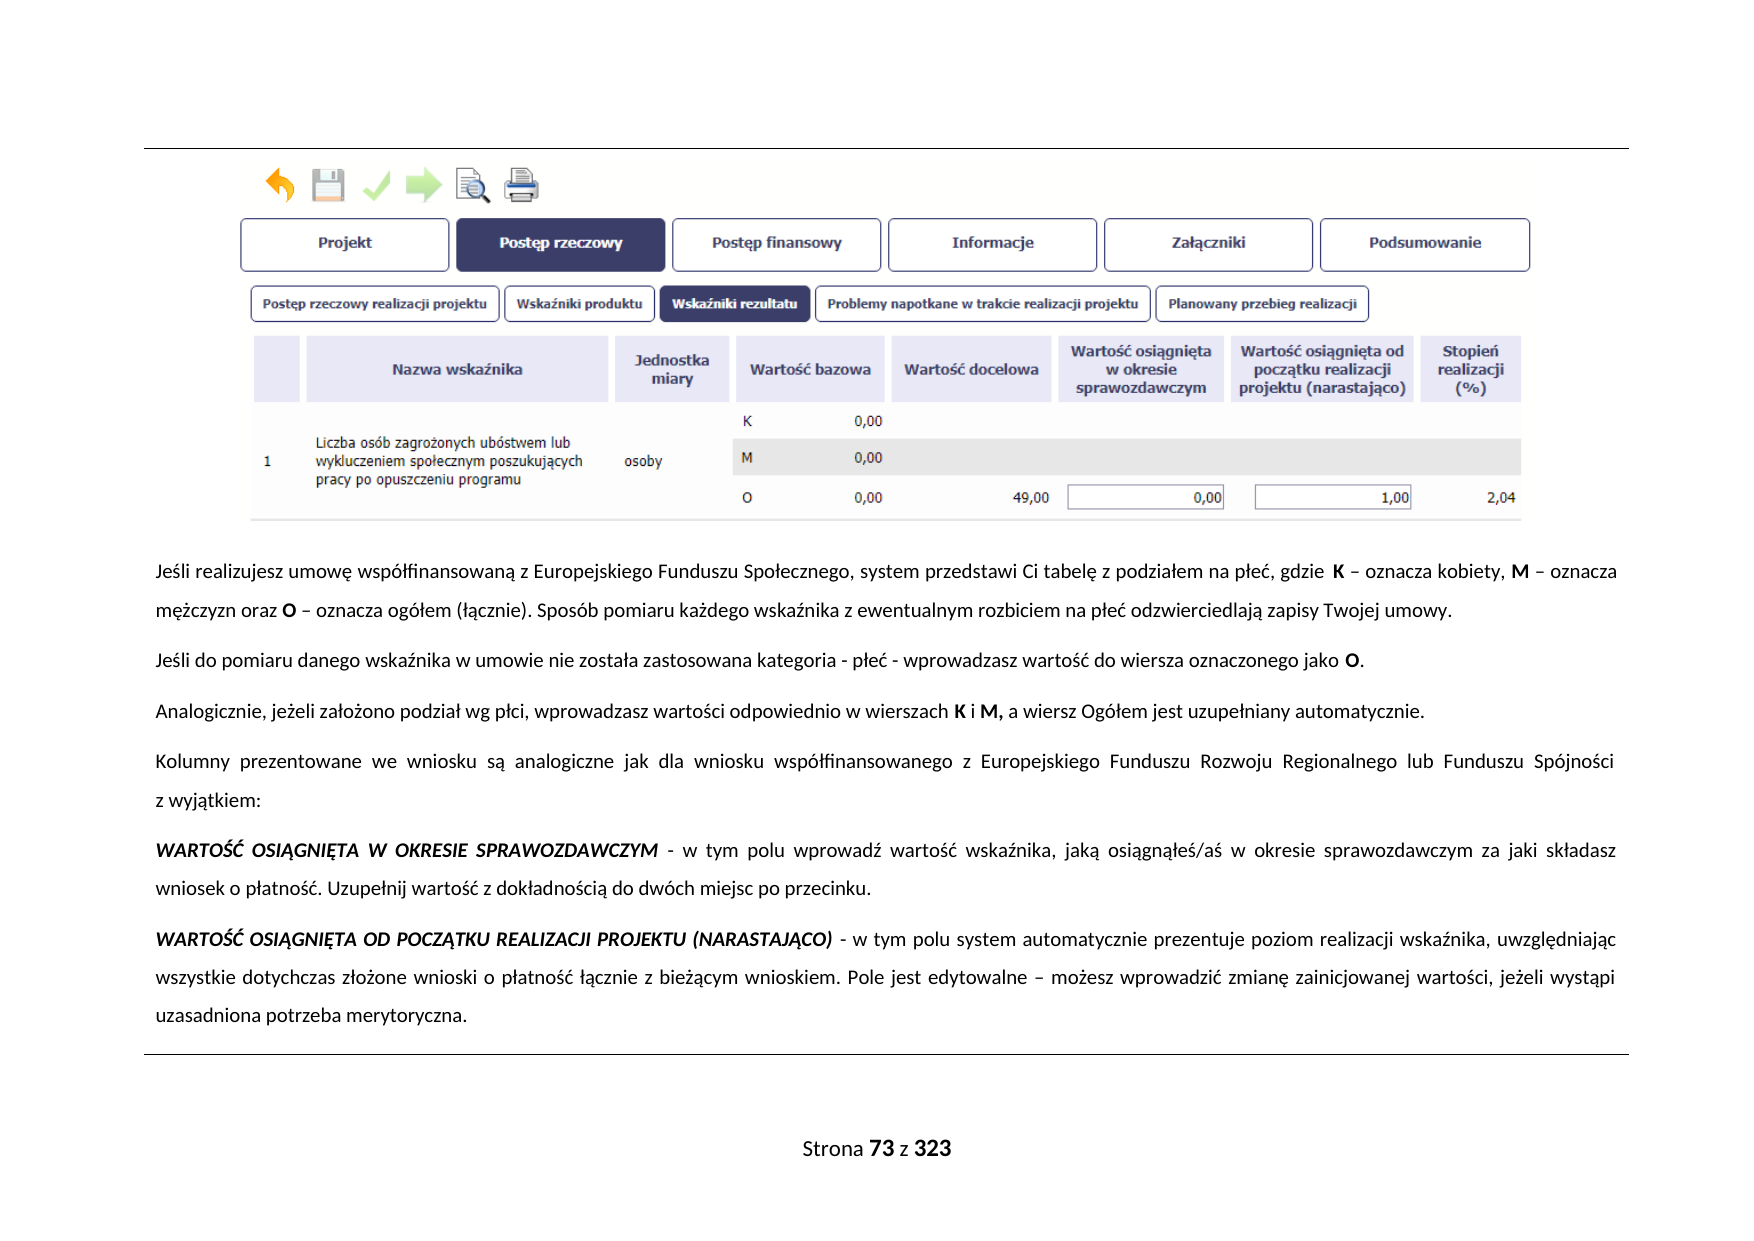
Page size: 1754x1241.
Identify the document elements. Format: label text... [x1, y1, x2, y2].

table_cell Jeśli realizujesz umowę współfinansowaną z Europejskiego Funduszu Społecznego, system przedstawi Ci tabelę z podziałem na płeć, gdzie K – oznacza kobiety, M – oznacza mężczyzn oraz O – oznacza ogółem (łącznie). Sposób pomiaru każdego wskaźnika z ewentualnym rozbiciem na płeć odzwierciedlają zapisy Twojej umowy. Jeśli do pomiaru danego wskaźnika w umowie nie została zastosowana kategoria - płeć - wprowadzasz wartość do wiersza oznaczonego jako O. Analogicznie, jeżeli założono podział wg płci, wprowadzasz wartości odpowiednio w wierszach K i M, a wiersz Ogółem jest uzupełniany automatycznie. Kolumny prezentowane we wniosku są analogiczne jak dla wniosku współfinansowanego z Europejskiego Funduszu Rozwoju Regionalnego lub Funduszu Spójności z wyjątkiem: WARTOŚĆ OSIĄGNIĘTA W OKRESIE SPRAWOZDAWCZYM - w tym polu wprowadź wartość wskaźnika, jaką osiągnąłeś/aś w okresie sprawozdawczym za jaki składasz wniosek o płatność. Uzupełnij wartość z dokładnością do dwóch miejsc po przecinku. WARTOŚĆ OSIĄGNIĘTA OD POCZĄTKU REALIZACJI PROJEKTU (NARASTAJĄCO) - w tym polu system automatycznie prezentuje poziom realizacji wskaźnika, uwzględniając wszystkie dotychczas złożone wnioski o płatność łącznie z bieżącym wnioskiem. Pole jest edytowalne – możesz wprowadzić zmianę zainicjowanej wartości, jeżeli wystąpi uzasadniona potrzeba merytoryczna. [144, 546, 1629, 1053]
picture [237, 161, 1536, 521]
table_cell [144, 149, 1629, 546]
